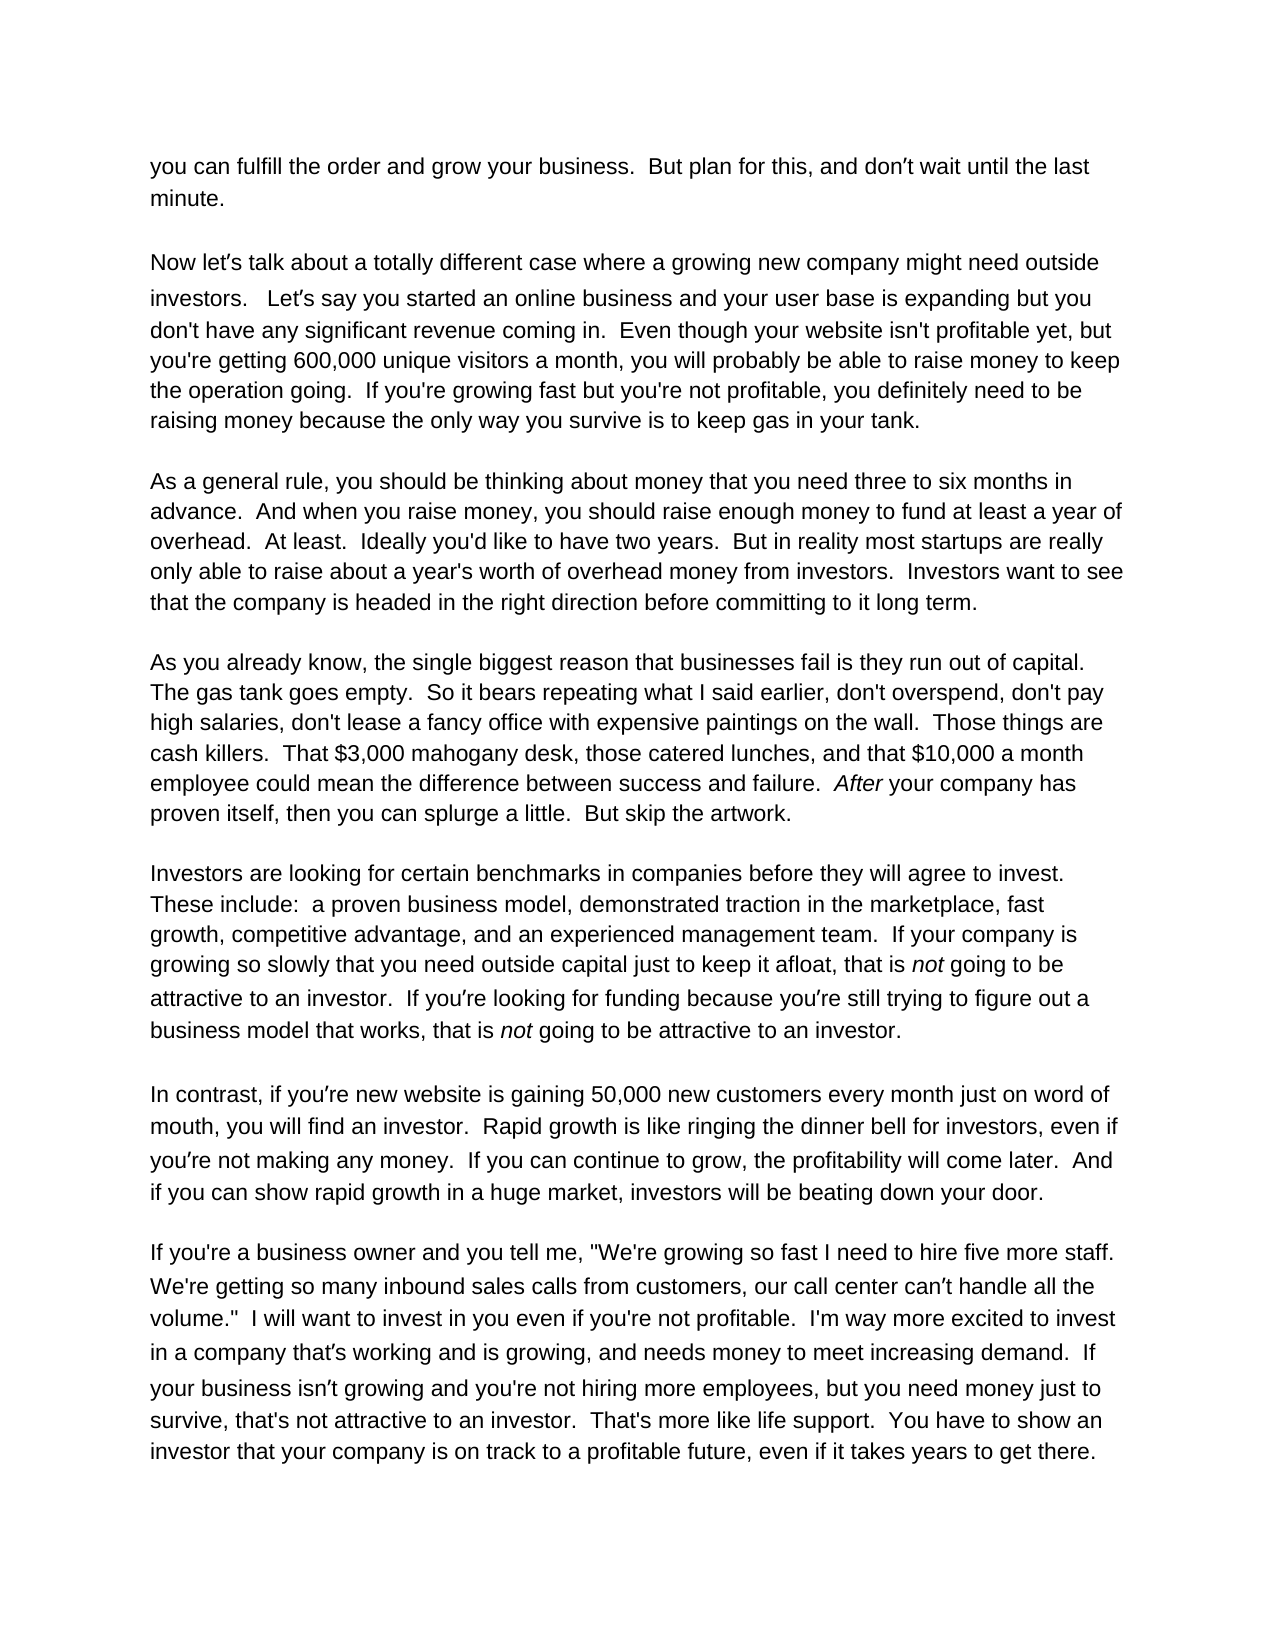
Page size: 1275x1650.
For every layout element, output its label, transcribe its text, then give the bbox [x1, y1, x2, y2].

text Now let’s talk about a totally different case where a growing new company might need outside investors. Let’s say you started an online business and your user base is expanding but you don't have any significant revenue coming in. Even though your website isn't profitable yet, but you're getting 600,000 unique visitors a month, you will probably be able to raise money to keep the operation going. If you're growing fast but you're not profitable, you definitely need to be raising money because the only way you survive is to keep gas in your tank. [150, 246, 1125, 433]
text In contrast, if you’re new website is gaining 50,000 new customers every month just on word of mouth, you will find an investor. Rapid growth is like ringing the dinner bell for investors, even if you’re not making any money. If you can continue to grow, the profitability will come later. And if you can show rapid growth in a huge market, investors will be beating down your door. [150, 1077, 1125, 1205]
text As a general rule, you should be thinking about money that you need three to six months in advance. And when you raise money, you should raise enough money to fund at least a year of overhead. At least. Ideally you'd like to have two years. But in reality most startups are really only able to raise about a year's worth of overhead money from investors. Investors want to see that the company is headed in the right direction before committing to it long term. [150, 468, 1125, 615]
text If you're a business owner and you tell me, "We're growing so fast I need to hire five more staff. We're getting so many inbound sales calls from customers, our call center can’t handle all the volume." I will want to invest in you even if you're not profitable. I'm way more excited to invest in a company that’s working and is growing, and needs money to meet increasing demand. If your business isn’t growing and you're not hiring more employees, but you need money just to survive, that's not attractive to an investor. That's more like life support. You have to show an investor that your company is on track to a profitable future, even if it takes years to get there. [150, 1239, 1125, 1464]
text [150, 150, 1125, 211]
text Investors are looking for certain benchmarks in companies before they will agree to invest. These include: a proven business model, demonstrated traction in the marketplace, fast growth, competitive advantage, and an experienced management team. If your company is growing so slowly that you need outside capital just to keep it afloat, that is not going to be attractive to an investor. If you’re looking for funding because you’re still trying to figure out a business model that works, that is not going to be attractive to an investor. [150, 860, 1125, 1043]
text As you already know, the single biggest reason that businesses fail is they run out of capital. The gas tank goes empty. So it bears repeating what I said earlier, don't overspend, don't pay high salaries, don't lease a fancy office with expensive paintings on the wall. Those things are cash killers. That $3,000 mahogany desk, those catered lunches, and that $10,000 a month employee could mean the difference between success and failure. After your company has proven itself, then you can splurge a little. But skip the artwork. [150, 649, 1125, 826]
